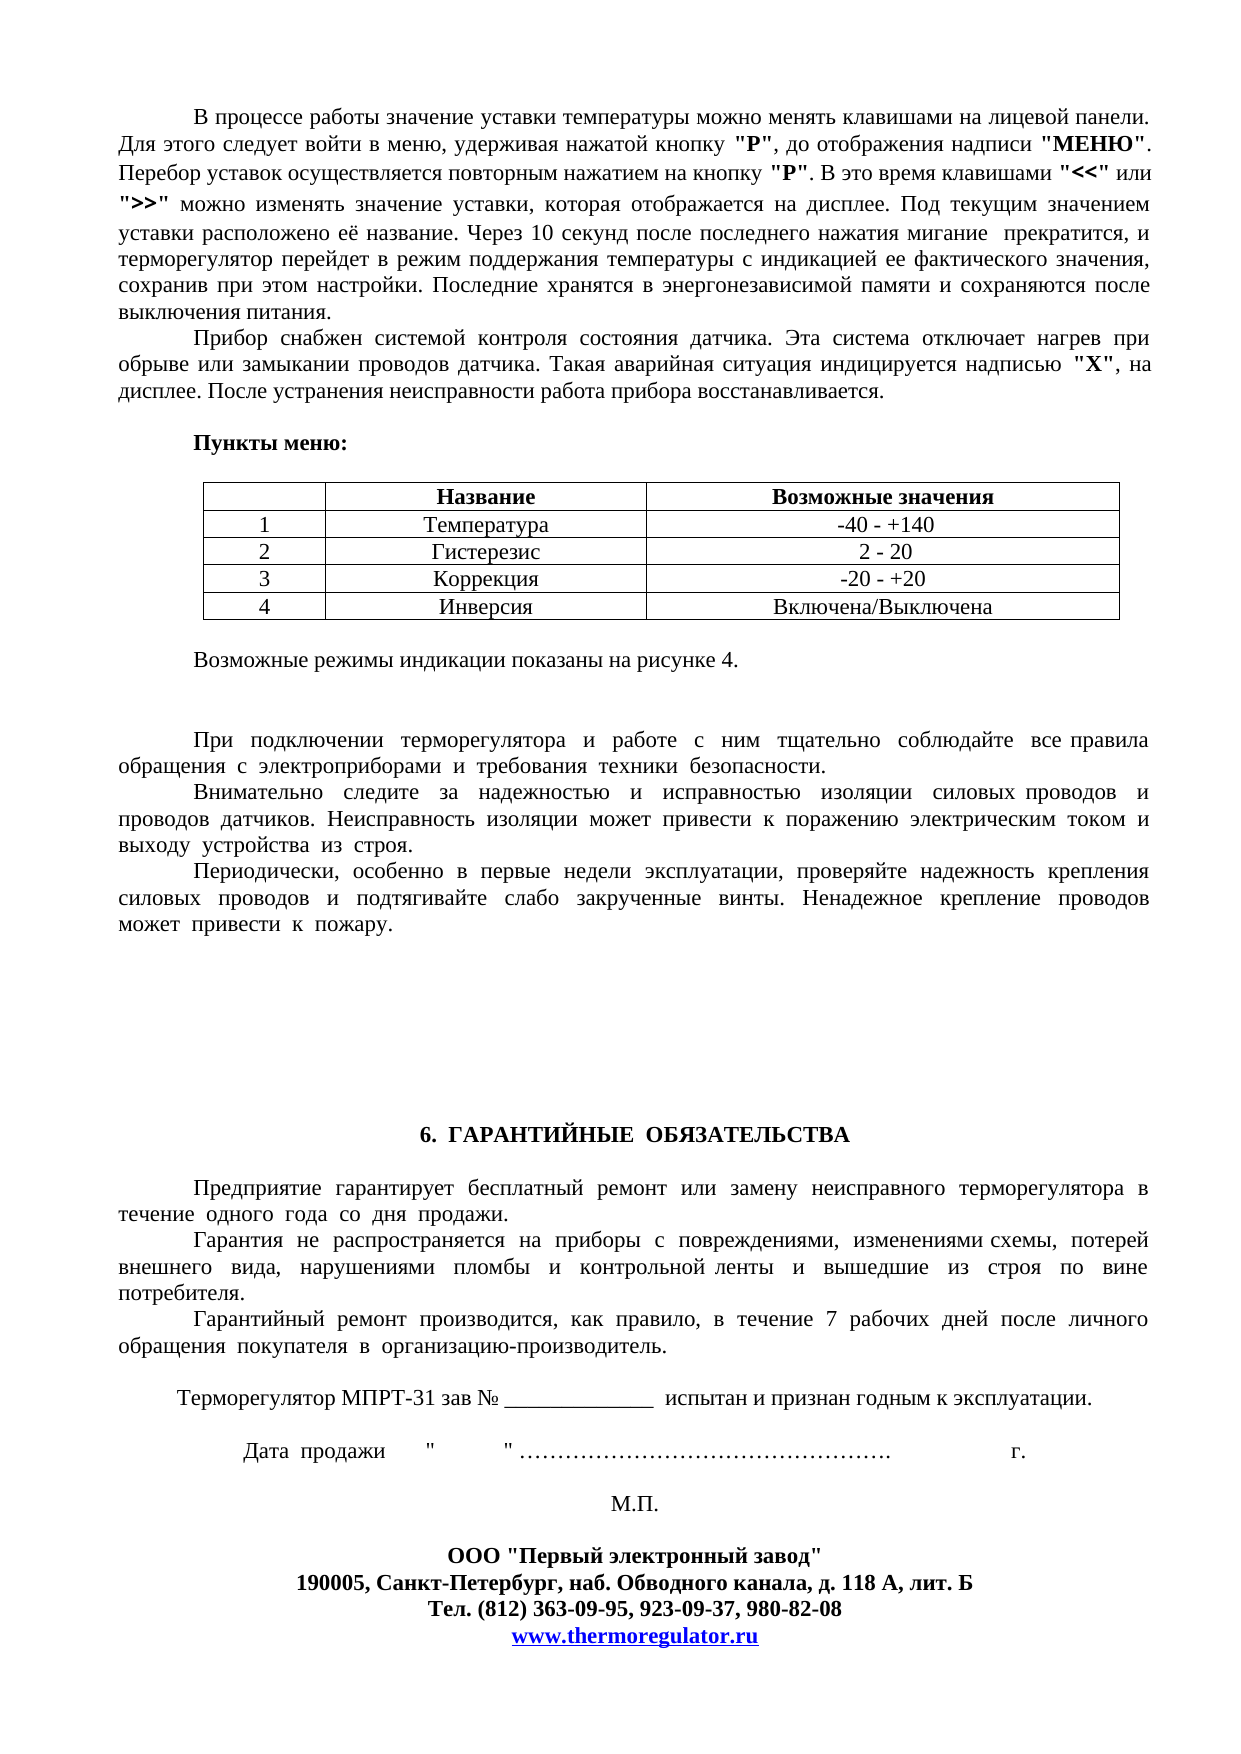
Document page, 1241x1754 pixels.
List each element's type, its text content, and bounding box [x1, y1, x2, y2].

text 190005, Санкт-Петербург, наб. Обводного канала, д. 118 А, лит. Б [118, 1569, 1152, 1595]
text 6. ГАРАНТИЙНЫЕ ОБЯЗАТЕЛЬСТВА [118, 1121, 1152, 1147]
table_cell Гистерезис [326, 538, 646, 564]
text Терморегулятор МПРТ-31 зав № _____________ испытан и признан годным к эксплуатации. [118, 1384, 1152, 1411]
text ООО "Первый электронный завод" [118, 1543, 1152, 1569]
text М.П. [118, 1490, 1152, 1516]
table_cell -40 - +140 [647, 511, 1119, 537]
table_cell Коррекция [326, 565, 646, 592]
table_cell 2 - 20 [647, 538, 1119, 564]
text При подключении терморегулятора и работе с ним тщательно соблюдайте все правила обращения с электроприборами и требования техники безопасности. [118, 726, 1152, 778]
table_cell Температура [326, 511, 646, 537]
table_cell Инверсия [326, 593, 646, 619]
text Пункты меню: [118, 429, 1152, 456]
text Внимательно следите за надежностью и исправностью изоляции силовых проводов и проводов датчиков. Неисправность изоляции может привести к поражению электрическим током и выходу устройства из строя. [118, 778, 1152, 857]
text Периодически, особенно в первые недели эксплуатации, проверяйте надежность крепления силовых проводов и подтягивайте слабо закрученные винты. Ненадежное крепление проводов может привести к пожару. [118, 857, 1152, 936]
text Прибор снабжен системой контроля состояния датчика. Эта система отключает нагрев при обрыве или замыкании проводов датчика. Такая аварийная ситуация индицируется надписью "X", на дисплее. После устранения неисправности работа прибора восстанавливается. [118, 324, 1152, 403]
text Дата продажи " " …………………………………………. г. [118, 1437, 1152, 1463]
table_header [204, 483, 325, 509]
table_header Название [326, 483, 646, 509]
table_cell 4 [204, 593, 325, 619]
text www.thermoregulator.ru [118, 1622, 1152, 1648]
table_cell 2 [204, 538, 325, 564]
text Тел. (812) 363-09-95, 923-09-37, 980-82-08 [118, 1595, 1152, 1622]
text В процессе работы значение уставки температуры можно менять клавишами на лицевой панели. Для этого следует войти в меню, удерживая нажатой кнопку "P", до отображения надписи "МЕНЮ". Перебор уставок осуществляется повторным нажатием на кнопку "P". В это время клавишами "<<" или ">>" можно изменять значение уставки, которая отображается на дисплее. Под текущим значением уставки расположено её название. Через 10 секунд после последнего нажатия мигание прекратится, и терморегулятор перейдет в режим поддержания температуры с индикацией ее фактического значения, сохранив при этом настройки. Последние хранятся в энергонезависимой памяти и сохраняются после выключения питания. [118, 103, 1152, 324]
table_cell 3 [204, 565, 325, 592]
text Гарантийный ремонт производится, как правило, в течение 7 рабочих дней после личного обращения покупателя в организацию-производитель. [118, 1305, 1152, 1358]
table_header Возможные значения [647, 483, 1119, 509]
text Предприятие гарантирует бесплатный ремонт или замену неисправного терморегулятора в течение одного года со дня продажи. [118, 1174, 1152, 1226]
table_cell Включена/Выключена [647, 593, 1119, 619]
text Возможные режимы индикации показаны на рисунке 4. [118, 647, 1152, 673]
text Гарантия не распространяется на приборы с повреждениями, изменениями схемы, потерей внешнего вида, нарушениями пломбы и контрольной ленты и вышедшие из строя по вине потребителя. [118, 1226, 1152, 1305]
table_cell 1 [204, 511, 325, 537]
table_cell -20 - +20 [647, 565, 1119, 592]
